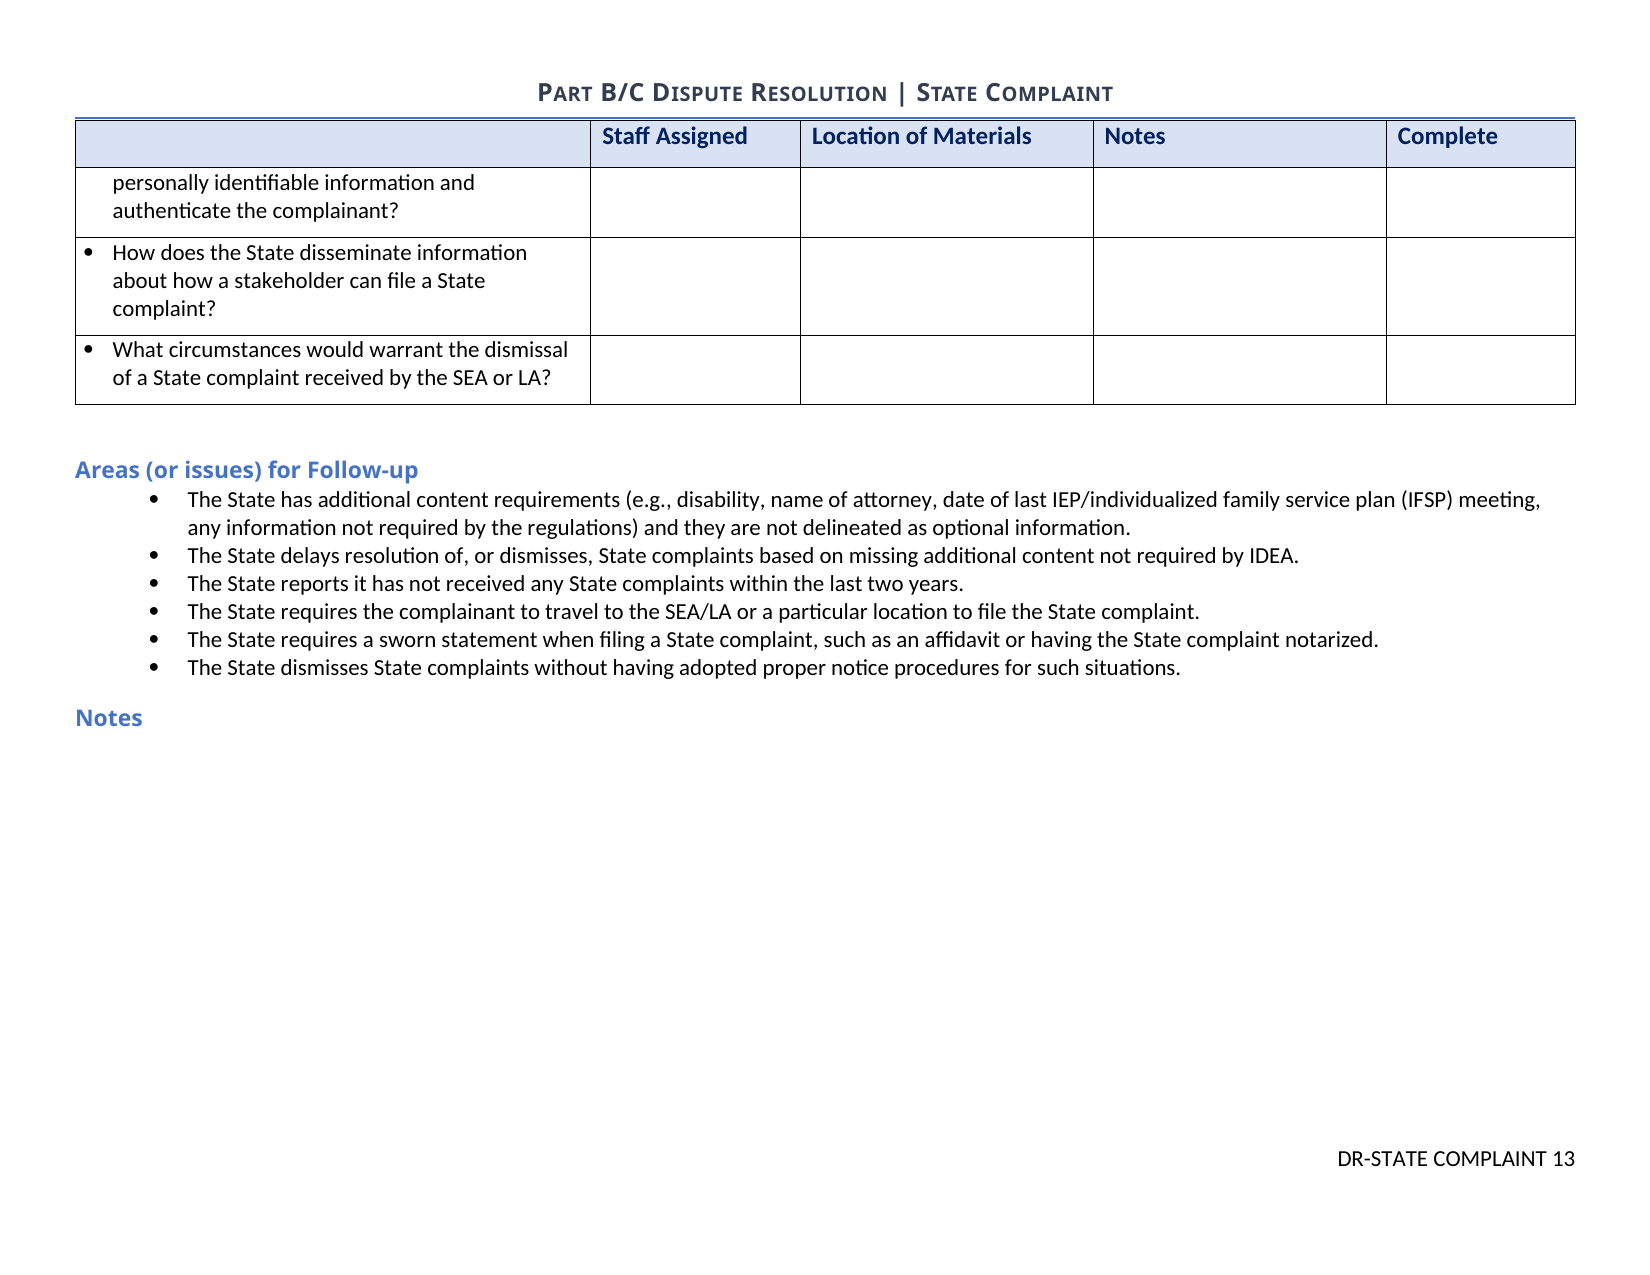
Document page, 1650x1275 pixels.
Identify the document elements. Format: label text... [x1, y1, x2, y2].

table_cell [1094, 168, 1386, 237]
list The State dismisses State complaints without having adopted proper notice procedures for such situations. [150, 653, 1575, 681]
table_cell [801, 336, 1093, 404]
table_cell [1387, 238, 1575, 334]
subtitle Notes [75, 702, 1575, 733]
table_header Notes [1094, 121, 1386, 167]
table_cell [801, 238, 1093, 334]
table_cell [1094, 336, 1386, 404]
table_cell [1094, 238, 1386, 334]
table_cell [591, 238, 800, 334]
table_cell [801, 168, 1093, 237]
table_cell [591, 168, 800, 237]
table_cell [76, 168, 590, 237]
table_cell How does the State disseminate information about how a stakeholder can file a State complaint? [76, 238, 590, 334]
table_cell [1387, 168, 1575, 237]
list The State delays resolution of, or dismisses, State complaints based on missing additional content not required by IDEA. [150, 541, 1575, 569]
subtitle Areas (or issues) for Follow-up [75, 454, 1575, 485]
list The State has additional content requirements (e.g., disability, name of attorney, date of last IEP/individualized family service plan (IFSP) meeting, any information not required by the regulations) and they are not delineated as optional information. [150, 485, 1575, 541]
table_header Location of Materials [801, 121, 1093, 167]
table_header Complete [1387, 121, 1575, 167]
list The State requires a sworn statement when filing a State complaint, such as an affidavit or having the State complaint notarized. [150, 625, 1575, 653]
table_cell [591, 336, 800, 404]
list The State requires the complainant to travel to the SEA/LA or a particular location to file the State complaint. [150, 597, 1575, 625]
table_cell What circumstances would warrant the dismissal of a State complaint received by the SEA or LA? [76, 336, 590, 404]
table_header [76, 121, 590, 167]
list The State reports it has not received any State complaints within the last two years. [150, 569, 1575, 597]
table_header Staff Assigned [591, 121, 800, 167]
table_cell [1387, 336, 1575, 404]
